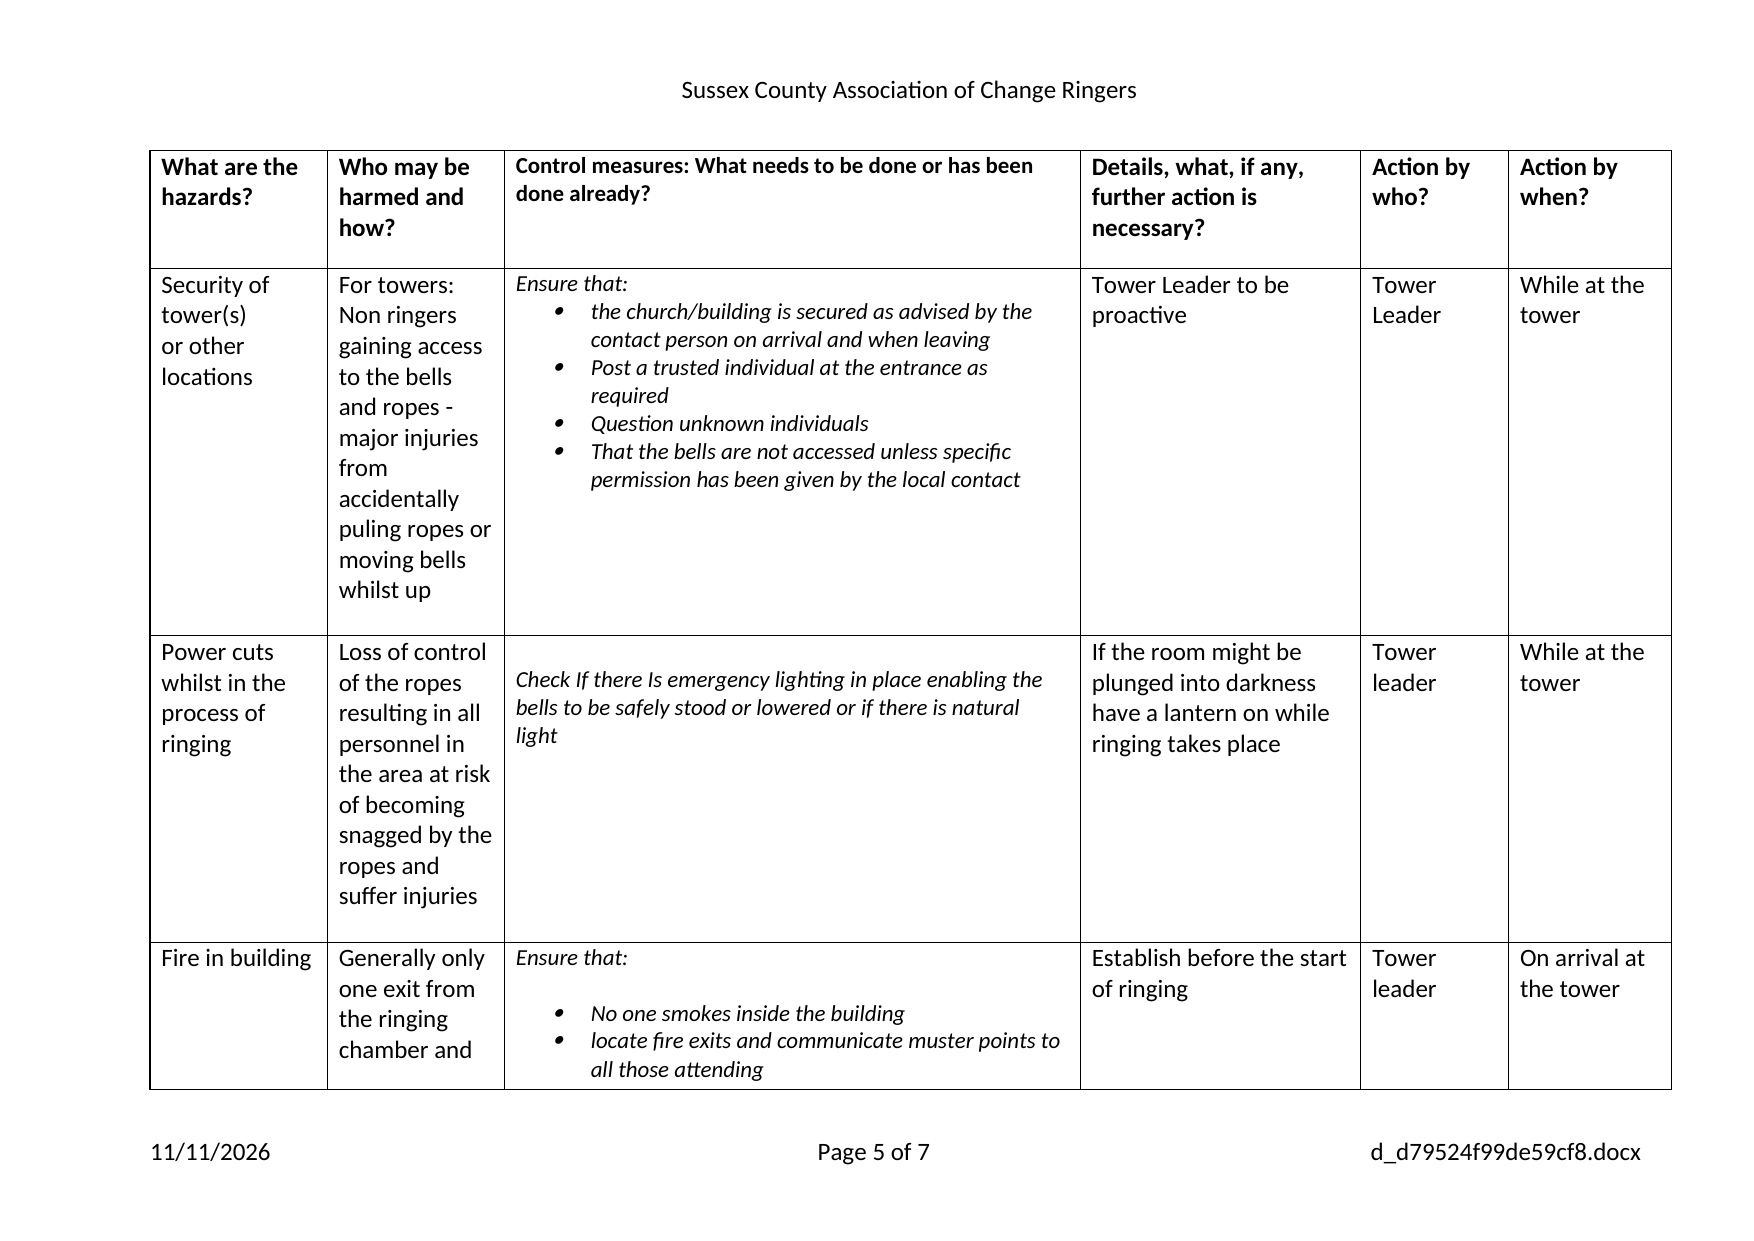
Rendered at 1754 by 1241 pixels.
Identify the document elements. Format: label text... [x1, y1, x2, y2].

table_cell While at the tower [1509, 269, 1671, 635]
table_header Who may be harmed and how? [328, 151, 504, 268]
table_header Control measures: What needs to be done or has been done already? [505, 151, 1080, 268]
table_cell Check If there Is emergency lighting in place enabling the bells to be safely stood or lowered or if there is natural light [505, 636, 1080, 942]
table_header What are the hazards? [151, 151, 327, 268]
table_cell For towers: Non ringers gaining access to the bells and ropes - major injuries from accidentally puling ropes or moving bells whilst up [328, 269, 504, 635]
table_header Details, what, if any, further action is necessary? [1081, 151, 1360, 268]
table_cell Tower leader [1361, 943, 1508, 1089]
table_cell Tower Leader to be proactive [1081, 269, 1360, 635]
table_cell Loss of control of the ropes resulting in all personnel in the area at risk of becoming snagged by the ropes and suffer injuries [328, 636, 504, 942]
table_cell Power cuts whilst in the process of ringing [151, 636, 327, 942]
table_cell Tower Leader [1361, 269, 1508, 635]
table_cell Ensure that: the church/building is secured as advised by the contact person on arrival and when leaving Post a trusted individual at the entrance as required Question unknown individuals That the bells are not accessed unless specific permission has been given by the local contact [505, 269, 1080, 635]
table_header Action by who? [1361, 151, 1508, 268]
table_cell While at the tower [1509, 636, 1671, 942]
table_cell Tower leader [1361, 636, 1508, 942]
table_cell Security of tower(s) or other locations [151, 269, 327, 635]
table_cell Generally only one exit from the ringing chamber and down the tower stairs [328, 943, 504, 1089]
table_cell If the room might be plunged into darkness have a lantern on while ringing takes place [1081, 636, 1360, 942]
table_cell Fire in building [151, 943, 327, 1089]
table_header Action by when? [1509, 151, 1671, 268]
table_cell On arrival at the tower [1509, 943, 1671, 1089]
table_cell Establish before the start of ringing [1081, 943, 1360, 1089]
